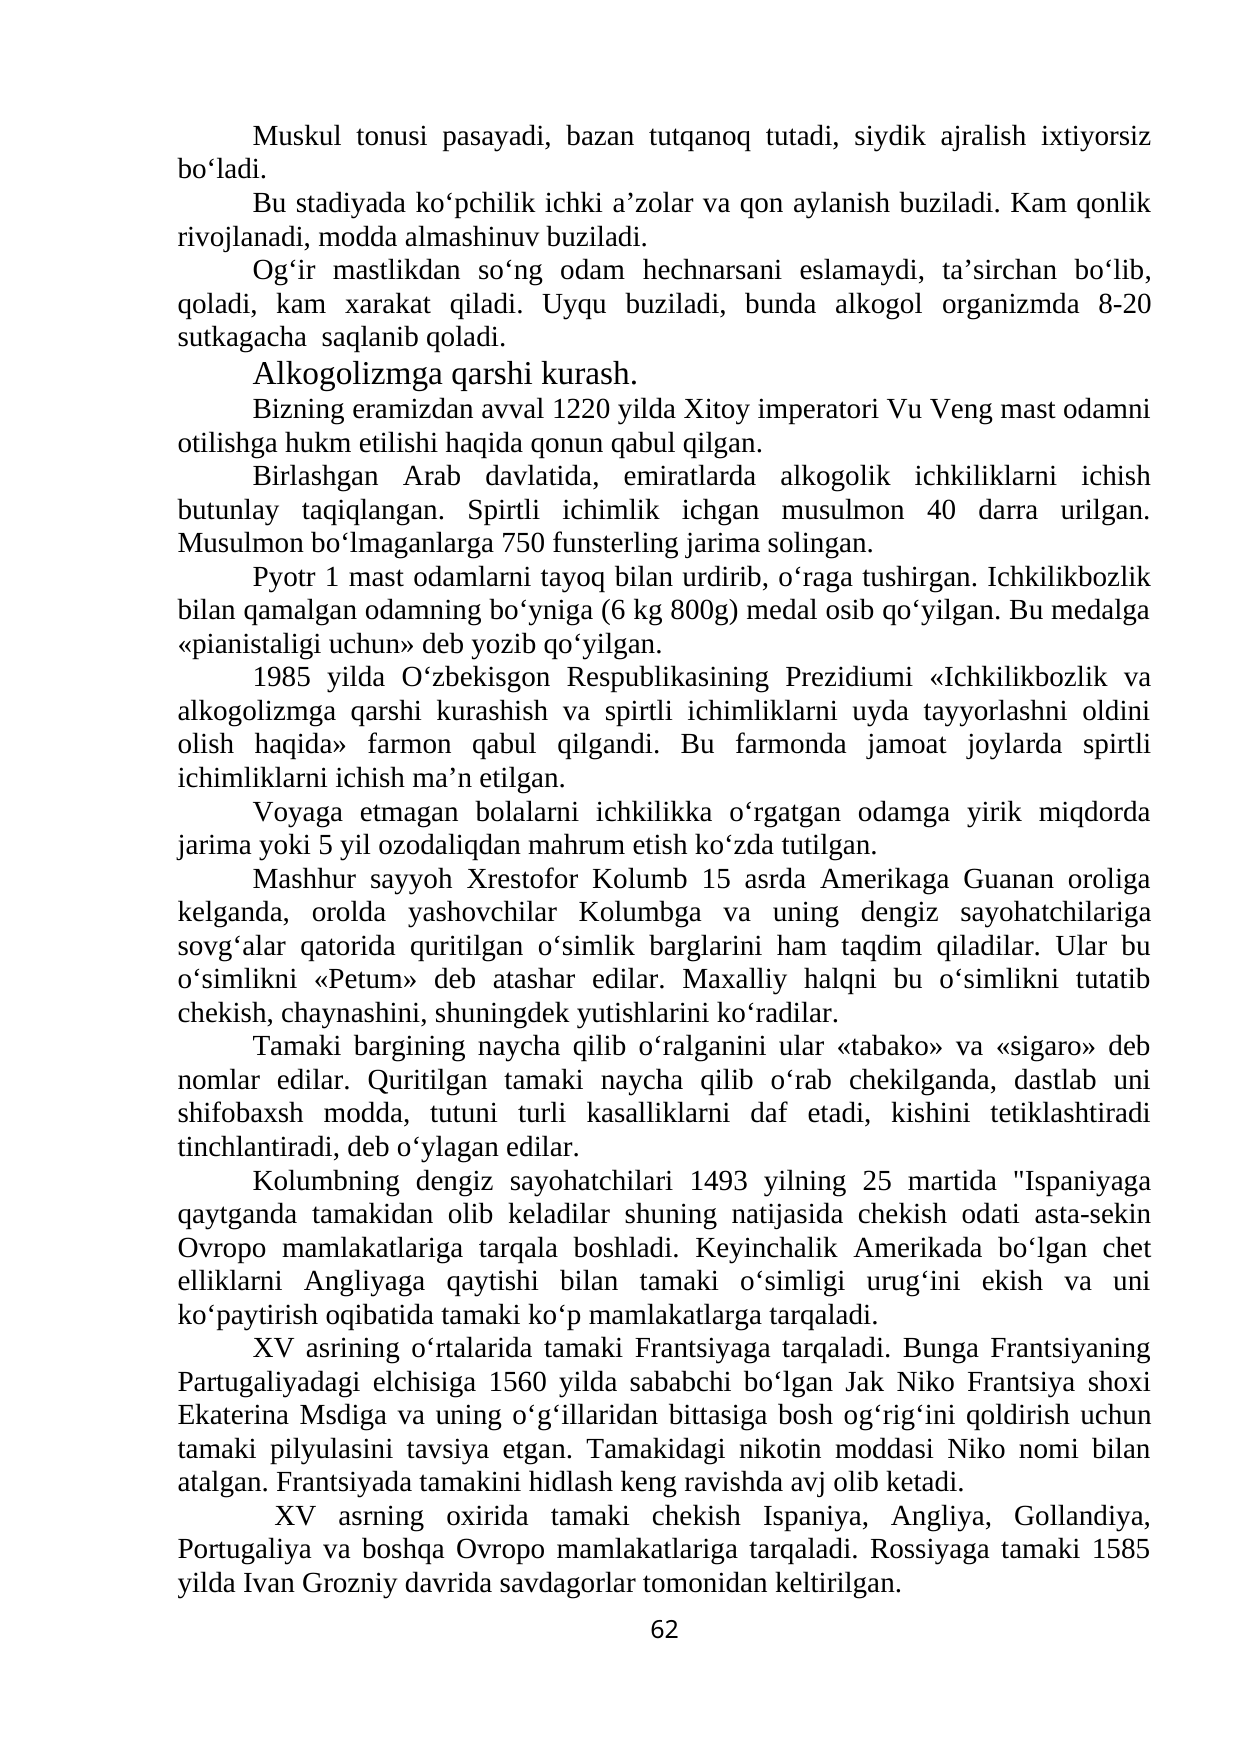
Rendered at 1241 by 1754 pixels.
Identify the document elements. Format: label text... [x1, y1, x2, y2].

text Mashhur sayyoh Xrestofor Kolumb 15 asrda Amerikaga Guanan oroliga kelganda, orolda yashovchilar Kolumbga va uning dengiz sayohatchilariga sovg‘alar qatorida quritilgan o‘simlik barglarini ham taqdim qiladilar. Ular bu o‘simlikni «Petum» deb atashar edilar. Maxalliy halqni bu o‘simlikni tutatib chekish, chaynashini, shuningdek yutishlarini ko‘radilar. [177, 861, 1152, 1028]
text Bu stadiyada ko‘pchilik ichki a’zolar va qon aylanish buziladi. Kam qonlik rivojlanadi, modda almashinuv buziladi. [177, 185, 1152, 252]
text Alkogolizmga qarshi kurash. [177, 353, 1152, 391]
text 1985 yilda O‘zbekisgon Respublikasining Prezidiumi «Ichkilikbozlik va alkogolizmga qarshi kurashish va spirtli ichimliklarni uyda tayyorlashni oldini olish haqida» farmon qabul qilgandi. Bu farmonda jamoat joylarda spirtli ichimliklarni ichish ma’n etilgan. [177, 659, 1152, 794]
text Voyaga etmagan bolalarni ichkilikka o‘rgatgan odamga yirik miqdorda jarima yoki 5 yil ozodaliqdan mahrum etish ko‘zda tutilgan. [177, 794, 1152, 861]
text Tamaki bargining naycha qilib o‘ralganini ular «tabako» va «sigaro» deb nomlar edilar. Quritilgan tamaki naycha qilib o‘rab chekilganda, dastlab uni shifobaxsh modda, tutuni turli kasalliklarni daf etadi, kishini tetiklashtiradi tinchlantiradi, deb o‘ylagan edilar. [177, 1028, 1152, 1163]
text XV asrining o‘rtalarida tamaki Frantsiyaga tarqaladi. Bunga Frantsiyaning Partugaliyadagi elchisiga 1560 yilda sababchi bo‘lgan Jak Niko Frantsiya shoxi Ekaterina Msdiga va uning o‘g‘illaridan bittasiga bosh og‘rig‘ini qoldirish uchun tamaki pilyulasini tavsiya etgan. Tamakidagi nikotin moddasi Niko nomi bilan atalgan. Frantsiyada tamakini hidlash keng ravishda avj olib ketadi. [177, 1330, 1152, 1498]
text Pyotr 1 mast odamlarni tayoq bilan urdirib, o‘raga tushirgan. Ichkilikbozlik bilan qamalgan odamning bo‘yniga (6 kg 800g) medal osib qo‘yilgan. Bu medalga «pianistaligi uchun» deb yozib qo‘yilgan. [177, 559, 1152, 659]
text Og‘ir mastlikdan so‘ng odam hechnarsani eslamaydi, ta’sirchan bo‘lib, qoladi, kam xarakat qiladi. Uyqu buziladi, bunda alkogol organizmda 8-20 sutkagacha saqlanib qoladi. [177, 252, 1152, 353]
text Muskul tonusi pasayadi, bazan tutqanoq tutadi, siydik ajralish ixtiyorsiz bo‘ladi. [177, 118, 1152, 185]
text Kolumbning dengiz sayohatchilari 1493 yilning 25 martida "Ispaniyaga qaytganda tamakidan olib keladilar shuning natijasida chekish odati asta-sekin Ovropo mamlakatlariga tarqala boshladi. Keyinchalik Amerikada bo‘lgan chet elliklarni Angliyaga qaytishi bilan tamaki o‘simligi urug‘ini ekish va uni ko‘paytirish oqibatida tamaki ko‘p mamlakatlarga tarqaladi. [177, 1163, 1152, 1330]
text Birlashgan Arab davlatida, emiratlarda alkogolik ichkiliklarni ichish butunlay taqiqlangan. Spirtli ichimlik ichgan musulmon 40 darra urilgan. Musulmon bo‘lmaganlarga 750 funsterling jarima solingan. [177, 458, 1152, 559]
text XV asrning oxirida tamaki chekish Ispaniya, Angliya, Gollandiya, Portugaliya va boshqa Ovropo mamlakatlariga tarqaladi. Rossiyaga tamaki 1585 yilda Ivan Grozniy davrida savdagorlar tomonidan keltirilgan. [177, 1498, 1152, 1599]
text Bizning eramizdan avval 1220 yilda Xitoy imperatori Vu Veng mast odamni otilishga hukm etilishi haqida qonun qabul qilgan. [177, 391, 1152, 458]
